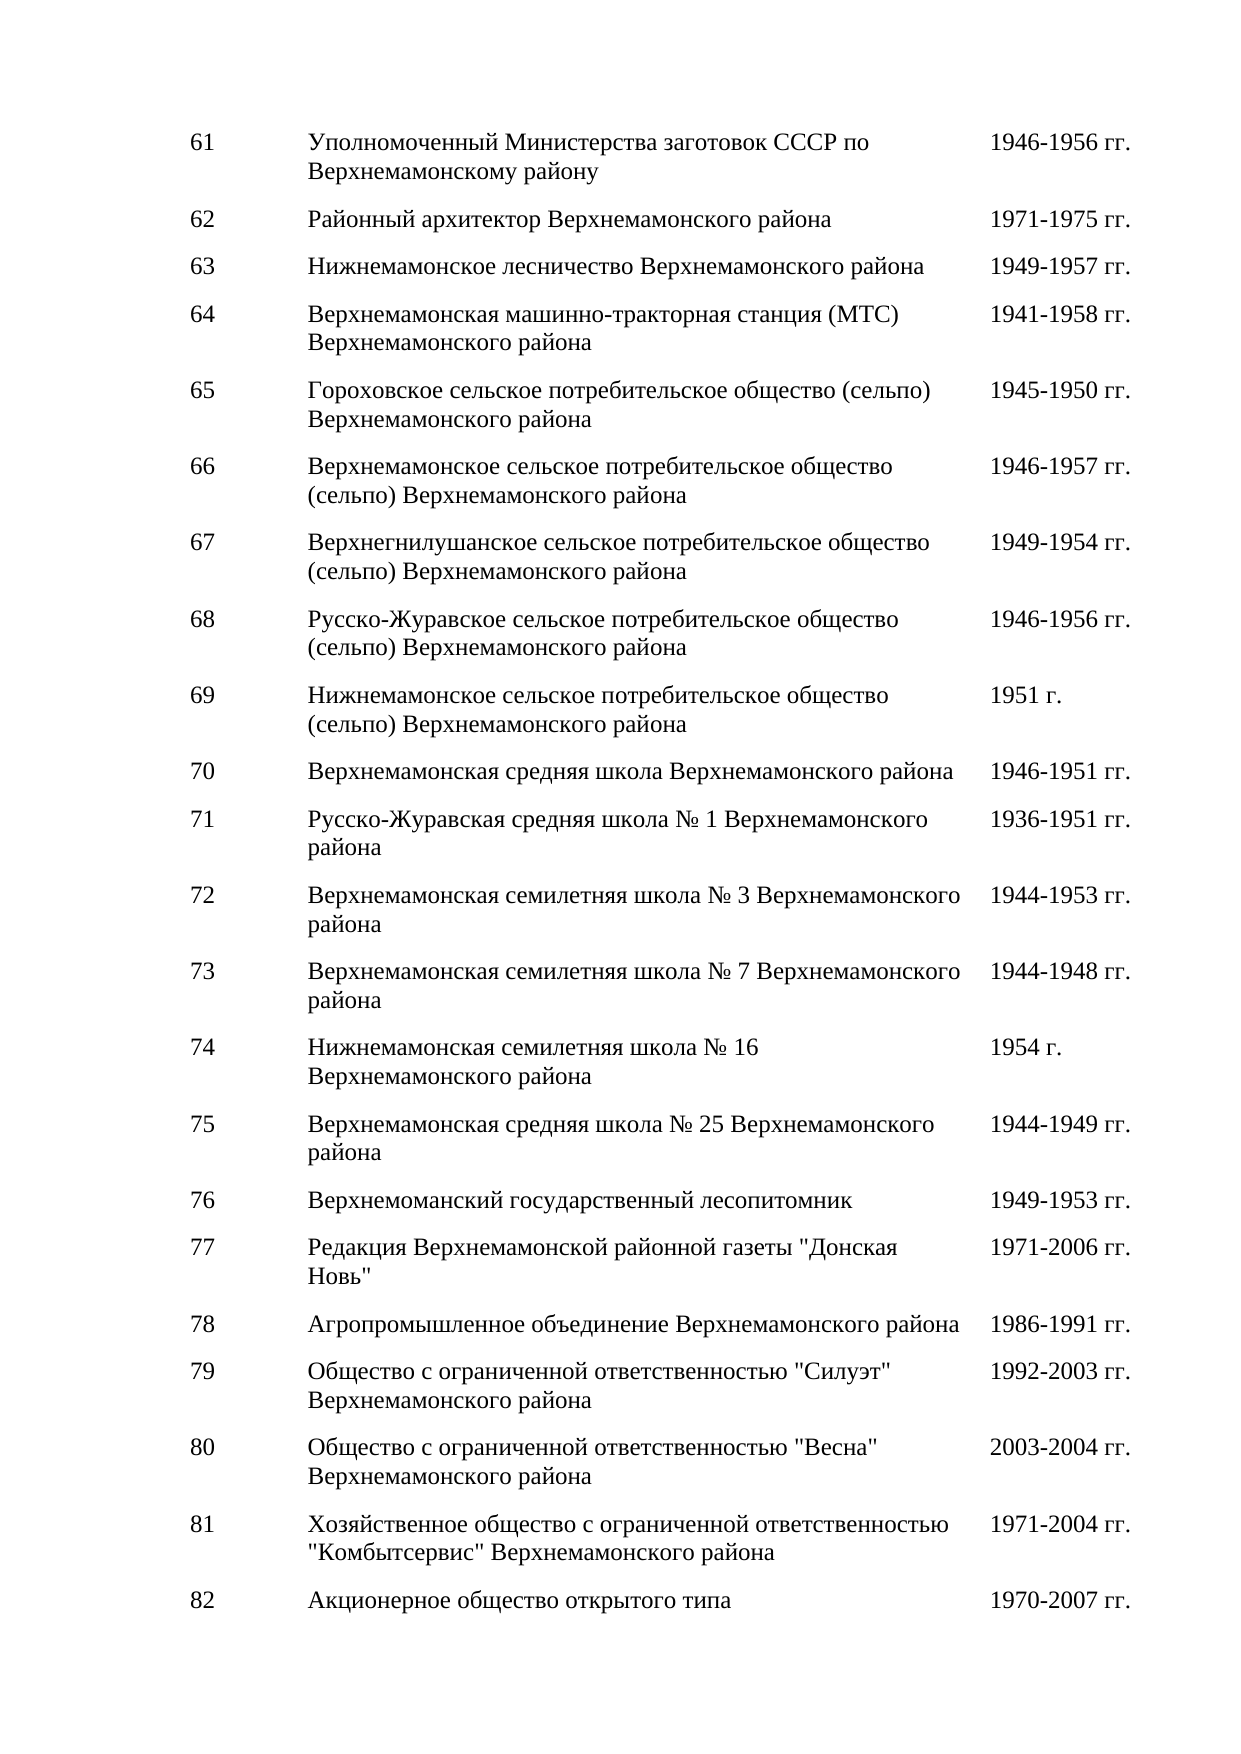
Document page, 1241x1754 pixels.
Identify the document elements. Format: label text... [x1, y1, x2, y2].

table_cell 74 [177, 1023, 295, 1099]
table_cell Редакция Верхнемамонской районной газеты "Донская Новь" [295, 1223, 977, 1299]
table_cell Верхнемамонская средняя школа № 25 Верхнемамонского района [295, 1099, 977, 1176]
table_cell Общество с ограниченной ответственностью "Силуэт" Верхнемамонского района [295, 1347, 977, 1423]
table_cell 1992-2003 гг. [977, 1347, 1177, 1423]
table_cell 1949-1957 гг. [977, 242, 1177, 289]
table_cell 1936-1951 гг. [977, 794, 1177, 871]
table_cell 1944-1949 гг. [977, 1099, 1177, 1176]
table_cell 64 [177, 289, 295, 366]
table_cell 78 [177, 1299, 295, 1347]
table_cell 77 [177, 1223, 295, 1299]
table_cell Русско-Журавская средняя школа № 1 Верхнемамонского района [295, 794, 977, 871]
table_cell 1944-1953 гг. [977, 871, 1177, 947]
table_cell 1946-1956 гг. [977, 594, 1177, 671]
table_cell 1949-1954 гг. [977, 518, 1177, 594]
table_cell 66 [177, 442, 295, 518]
table_cell Нижнемамонское лесничество Верхнемамонского района [295, 242, 977, 289]
table_cell 1954 г. [977, 1023, 1177, 1099]
table_cell 1941-1958 гг. [977, 289, 1177, 366]
table_cell Нижнемамонская семилетняя школа № 16 Верхнемамонского района [295, 1023, 977, 1099]
table_cell 1946-1957 гг. [977, 442, 1177, 518]
table_cell Уполномоченный Министерства заготовок СССР по Верхнемамонскому району [295, 118, 977, 194]
table_cell Районный архитектор Верхнемамонского района [295, 194, 977, 242]
table_cell 82 [177, 1576, 295, 1623]
table_cell 1971-1975 гг. [977, 194, 1177, 242]
table_cell 69 [177, 671, 295, 747]
table_cell Верхнемамонская средняя школа Верхнемамонского района [295, 747, 977, 794]
table_cell 76 [177, 1176, 295, 1223]
table_cell Общество с ограниченной ответственностью "Весна" Верхнемамонского района [295, 1423, 977, 1499]
table_cell 62 [177, 194, 295, 242]
table_cell 68 [177, 594, 295, 671]
table_cell Агропромышленное объединение Верхнемамонского района [295, 1299, 977, 1347]
table_cell 70 [177, 747, 295, 794]
table_cell 1970-2007 гг. [977, 1576, 1177, 1623]
table_cell 1949-1953 гг. [977, 1176, 1177, 1223]
table_cell Верхнемамонская машинно-тракторная станция (МТС) Верхнемамонского района [295, 289, 977, 366]
table_cell Верхнемамонская семилетняя школа № 3 Верхнемамонского района [295, 871, 977, 947]
table_cell 80 [177, 1423, 295, 1499]
table_cell 79 [177, 1347, 295, 1423]
table_cell 1945-1950 гг. [977, 366, 1177, 442]
table_cell Русско-Журавское сельское потребительское общество (сельпо) Верхнемамонского района [295, 594, 977, 671]
table_cell 2003-2004 гг. [977, 1423, 1177, 1499]
table_cell 1971-2004 гг. [977, 1499, 1177, 1576]
table_cell Верхнемамонское сельское потребительское общество (сельпо) Верхнемамонского района [295, 442, 977, 518]
table_cell 75 [177, 1099, 295, 1176]
table_cell 1946-1956 гг. [977, 118, 1177, 194]
table_cell Верхнемамонская семилетняя школа № 7 Верхнемамонского района [295, 947, 977, 1023]
table_cell 65 [177, 366, 295, 442]
table_cell 63 [177, 242, 295, 289]
table_cell Нижнемамонское сельское потребительское общество (сельпо) Верхнемамонского района [295, 671, 977, 747]
table_cell 1971-2006 гг. [977, 1223, 1177, 1299]
table_cell 72 [177, 871, 295, 947]
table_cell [295, 1576, 977, 1623]
table_cell Гороховское сельское потребительское общество (сельпо) Верхнемамонского района [295, 366, 977, 442]
table_cell Верхнемоманский государственный лесопитомник [295, 1176, 977, 1223]
table_cell 1946-1951 гг. [977, 747, 1177, 794]
table_cell 1944-1948 гг. [977, 947, 1177, 1023]
table_cell 1986-1991 гг. [977, 1299, 1177, 1347]
table_cell 81 [177, 1499, 295, 1576]
table_cell 71 [177, 794, 295, 871]
table_cell Верхнегнилушанское сельское потребительское общество (сельпо) Верхнемамонского района [295, 518, 977, 594]
table_cell 1951 г. [977, 671, 1177, 747]
table_cell 61 [177, 118, 295, 194]
table_cell Хозяйственное общество с ограниченной ответственностью "Комбытсервис" Верхнемамонского района [295, 1499, 977, 1576]
table_cell 73 [177, 947, 295, 1023]
table_cell 67 [177, 518, 295, 594]
